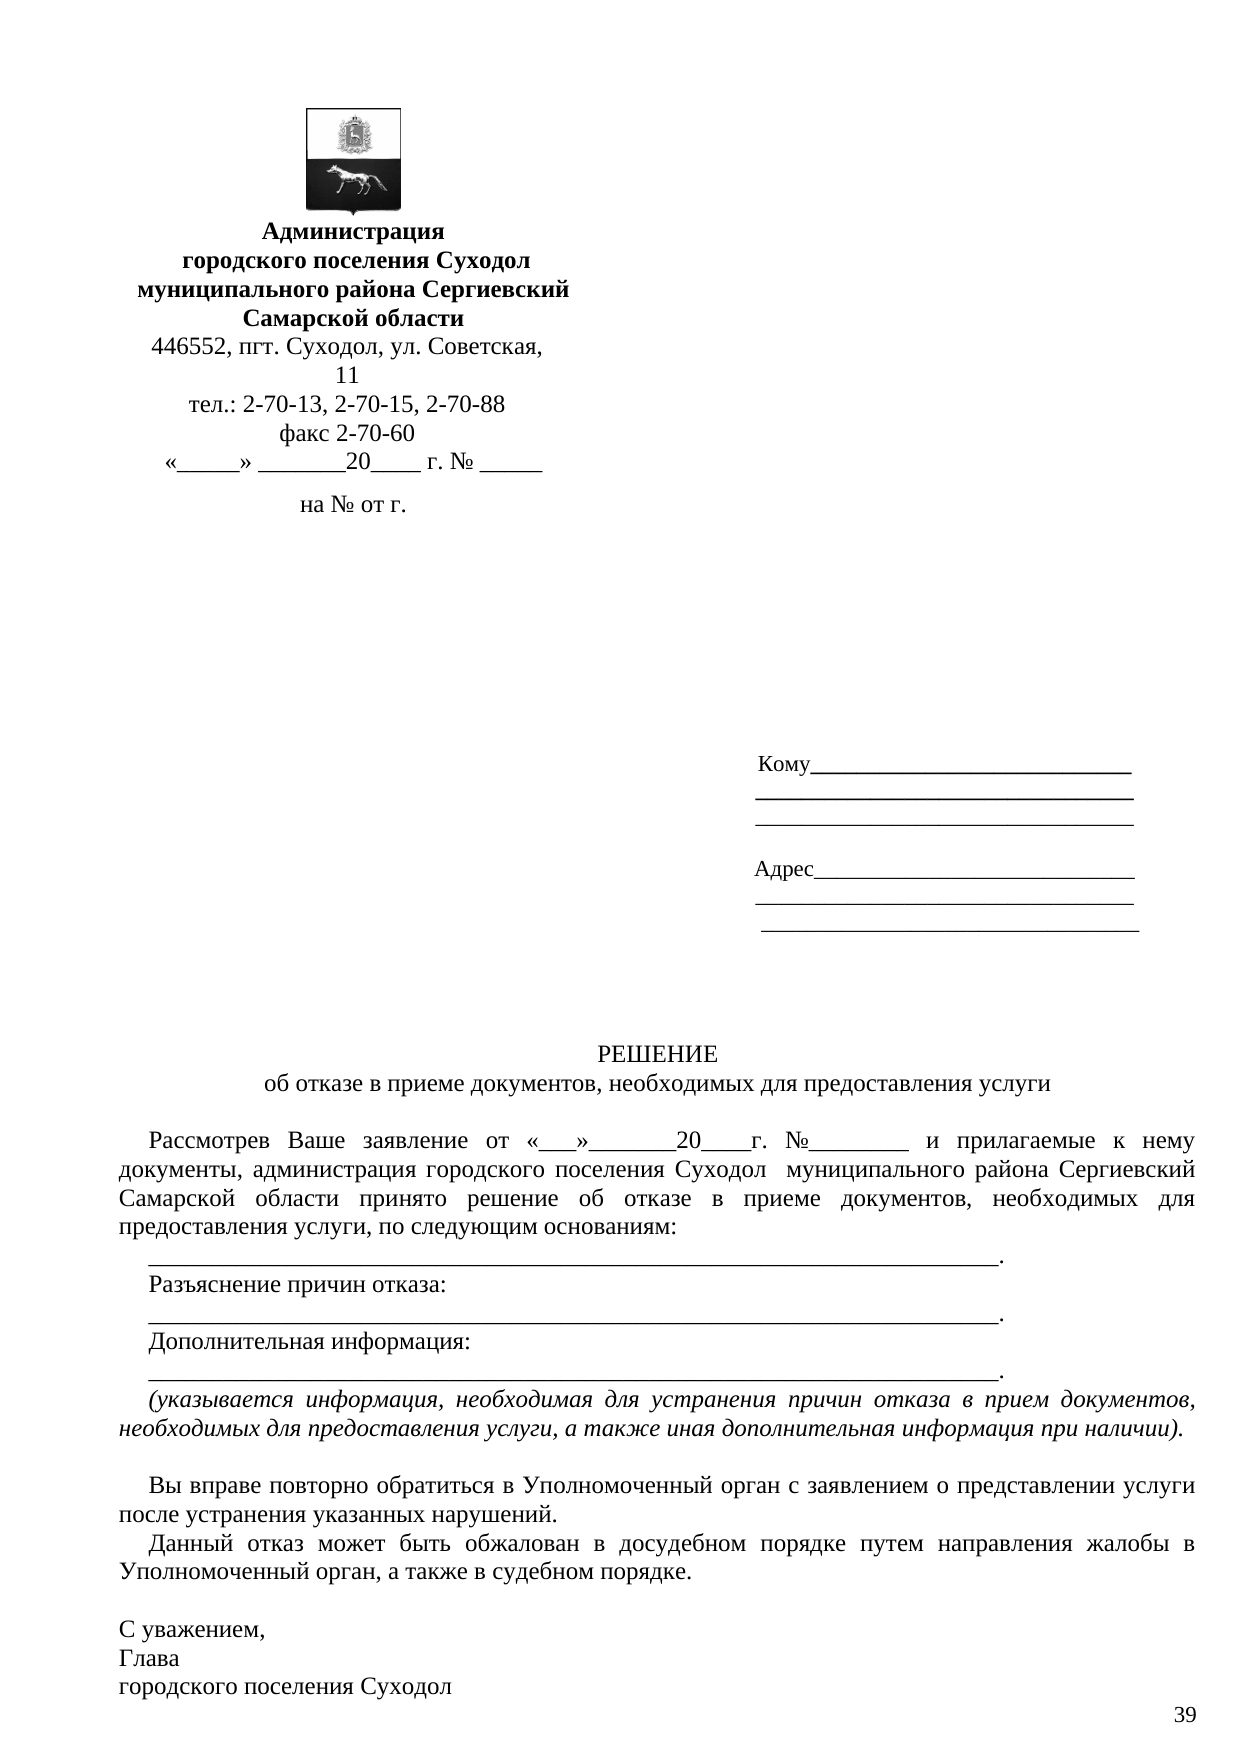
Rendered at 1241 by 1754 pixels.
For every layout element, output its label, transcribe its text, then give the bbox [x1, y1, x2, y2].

text ____________________________________________________________________. [119, 1355, 1196, 1384]
text об отказе в приеме документов, необходимых для предоставления услуги [119, 1068, 1196, 1096]
text Данный отказ может быть обжалован в досудебном порядке путем направления жалобы в Уполномоченный орган, а также в судебном порядке. [119, 1528, 1196, 1585]
text (указывается информация, необходимая для устранения причин отказа в прием документов, необходимых для предоставления услуги, а также иная дополнительная информация при наличии). [119, 1384, 1196, 1441]
text Рассмотрев Ваше заявление от «___»_______20____г. №________ и прилагаемые к нему документы, администрация городского поселения Суходол муниципального района Сергиевский Самарской области принято решение об отказе в приеме документов, необходимых для предоставления услуги, по следующим основаниям: [119, 1125, 1196, 1240]
text ____________________________________________________________________. [119, 1240, 1196, 1269]
text Дополнительная информация: [119, 1326, 1196, 1355]
text ____________________________________________________________________. [119, 1298, 1196, 1326]
text Глава [119, 1643, 1196, 1671]
text городского поселения Суходол [119, 1671, 1196, 1700]
text РЕШЕНИЕ [119, 1039, 1196, 1068]
text Вы вправе повторно обратиться в Уполномоченный орган с заявлением о представлении услуги после устранения указанных нарушений. [119, 1470, 1196, 1528]
text Разъяснение причин отказа: [119, 1269, 1196, 1298]
picture [306, 108, 401, 216]
text С уважением, [119, 1614, 1196, 1643]
